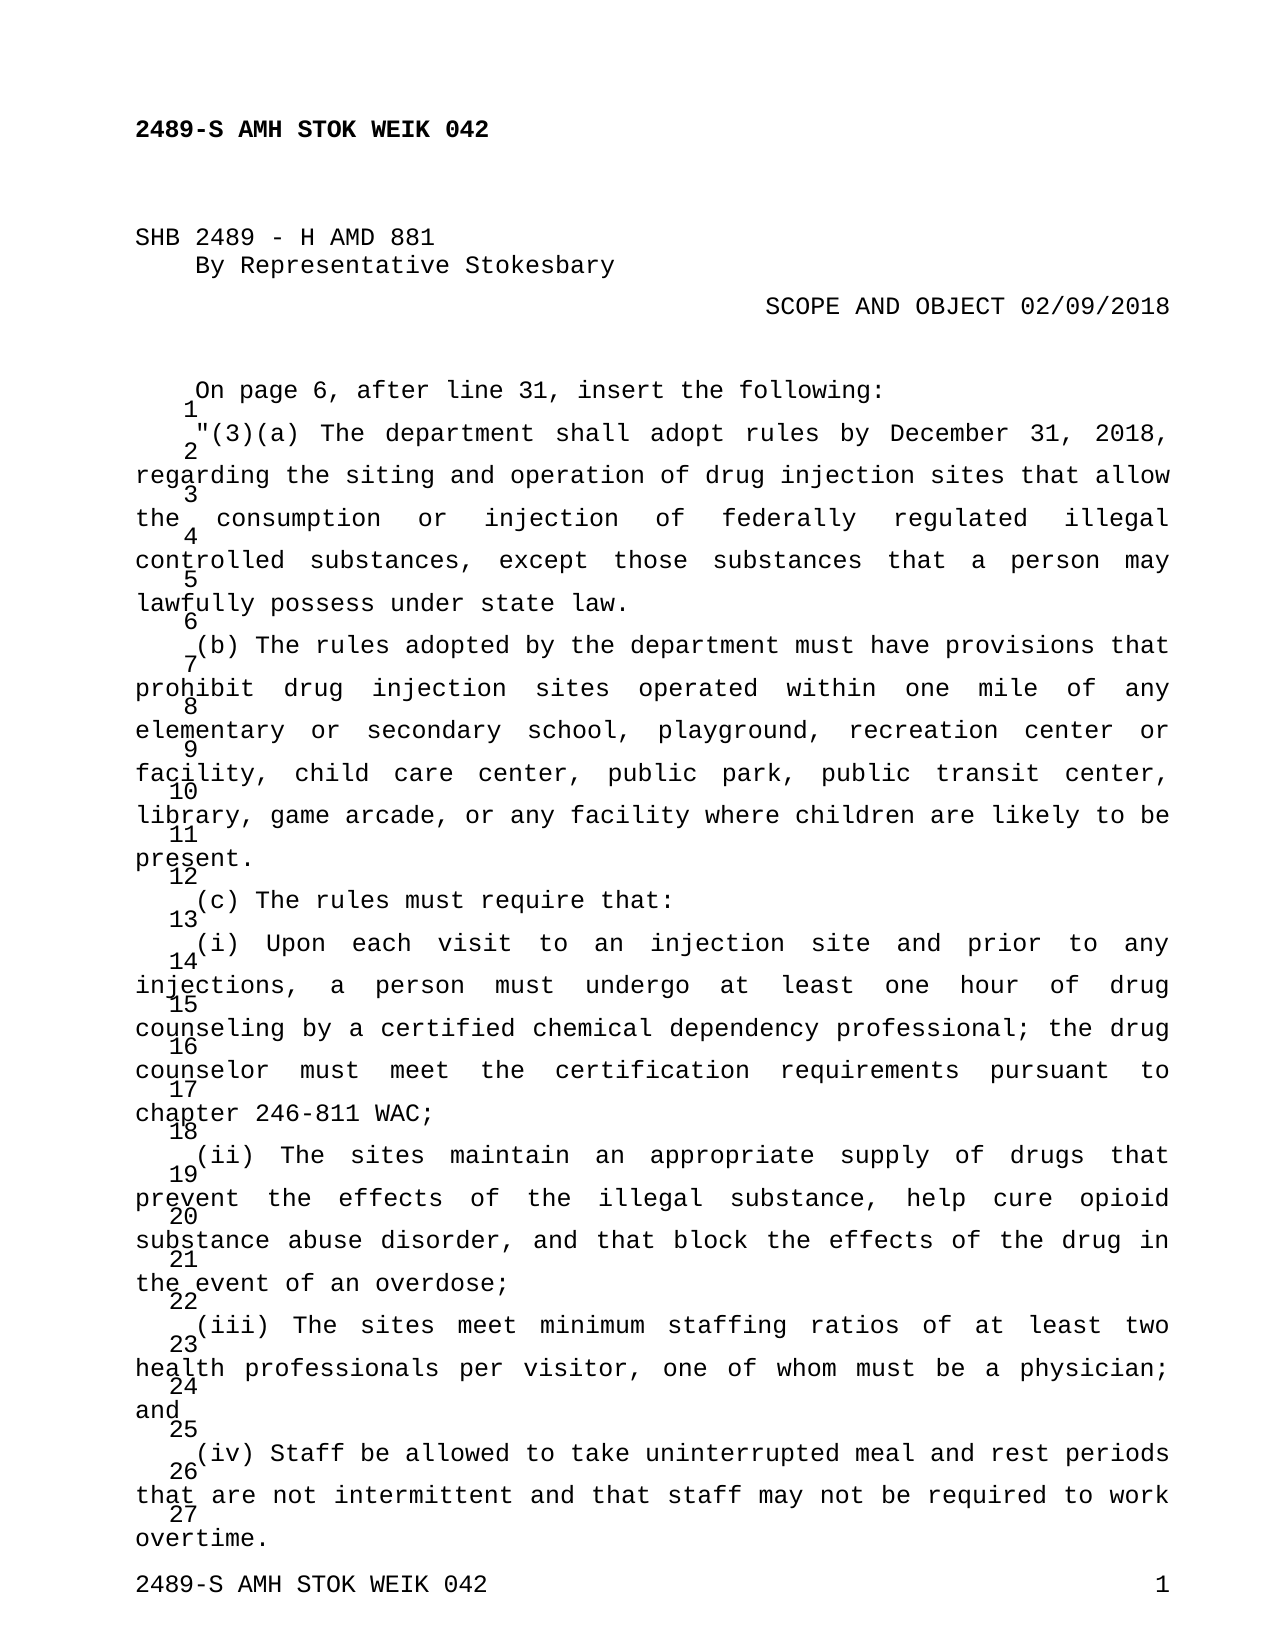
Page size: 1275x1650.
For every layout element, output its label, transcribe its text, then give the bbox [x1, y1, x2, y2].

text (iii) The sites meet minimum staffing ratios of at least two health professionals per visitor, one of whom must be a physician; and [135, 1300, 1170, 1427]
text - [135, 224, 1170, 252]
text (i) Upon each visit to an injection site and prior to any injections, a person must undergo at least one hour of drug counseling by a certified chemical dependency professional; the drug counselor must meet the certification requirements pursuant to chapter 246-811 WAC; [135, 917, 1170, 1130]
text (b) The rules adopted by the department must have provisions that prohibit drug injection sites operated within one mile of any elementary or secondary school, playground, recreation center or facility, child care center, public park, public transit center, library, game arcade, or any facility where children are likely to be present. [135, 620, 1170, 875]
text (ii) The sites maintain an appropriate supply of drugs that prevent the effects of the illegal substance, help cure opioid substance abuse disorder, and that block the effects of the drug in the event of an overdose; [135, 1130, 1170, 1300]
text (iv) Staff be allowed to take uninterrupted meal and rest periods that are not intermittent and that staff may not be required to work overtime. [135, 1427, 1170, 1555]
text (c) The rules must require that: [135, 875, 1170, 917]
text On page 6, after line 31, insert the following: [135, 365, 1170, 407]
text "(3)(a) The department shall adopt rules by December 31, 2018, regarding the siting and operation of drug injection sites that allow the consumption or injection of federally regulated illegal controlled substances, except those substances that a person may lawfully possess under state law. [135, 407, 1170, 620]
